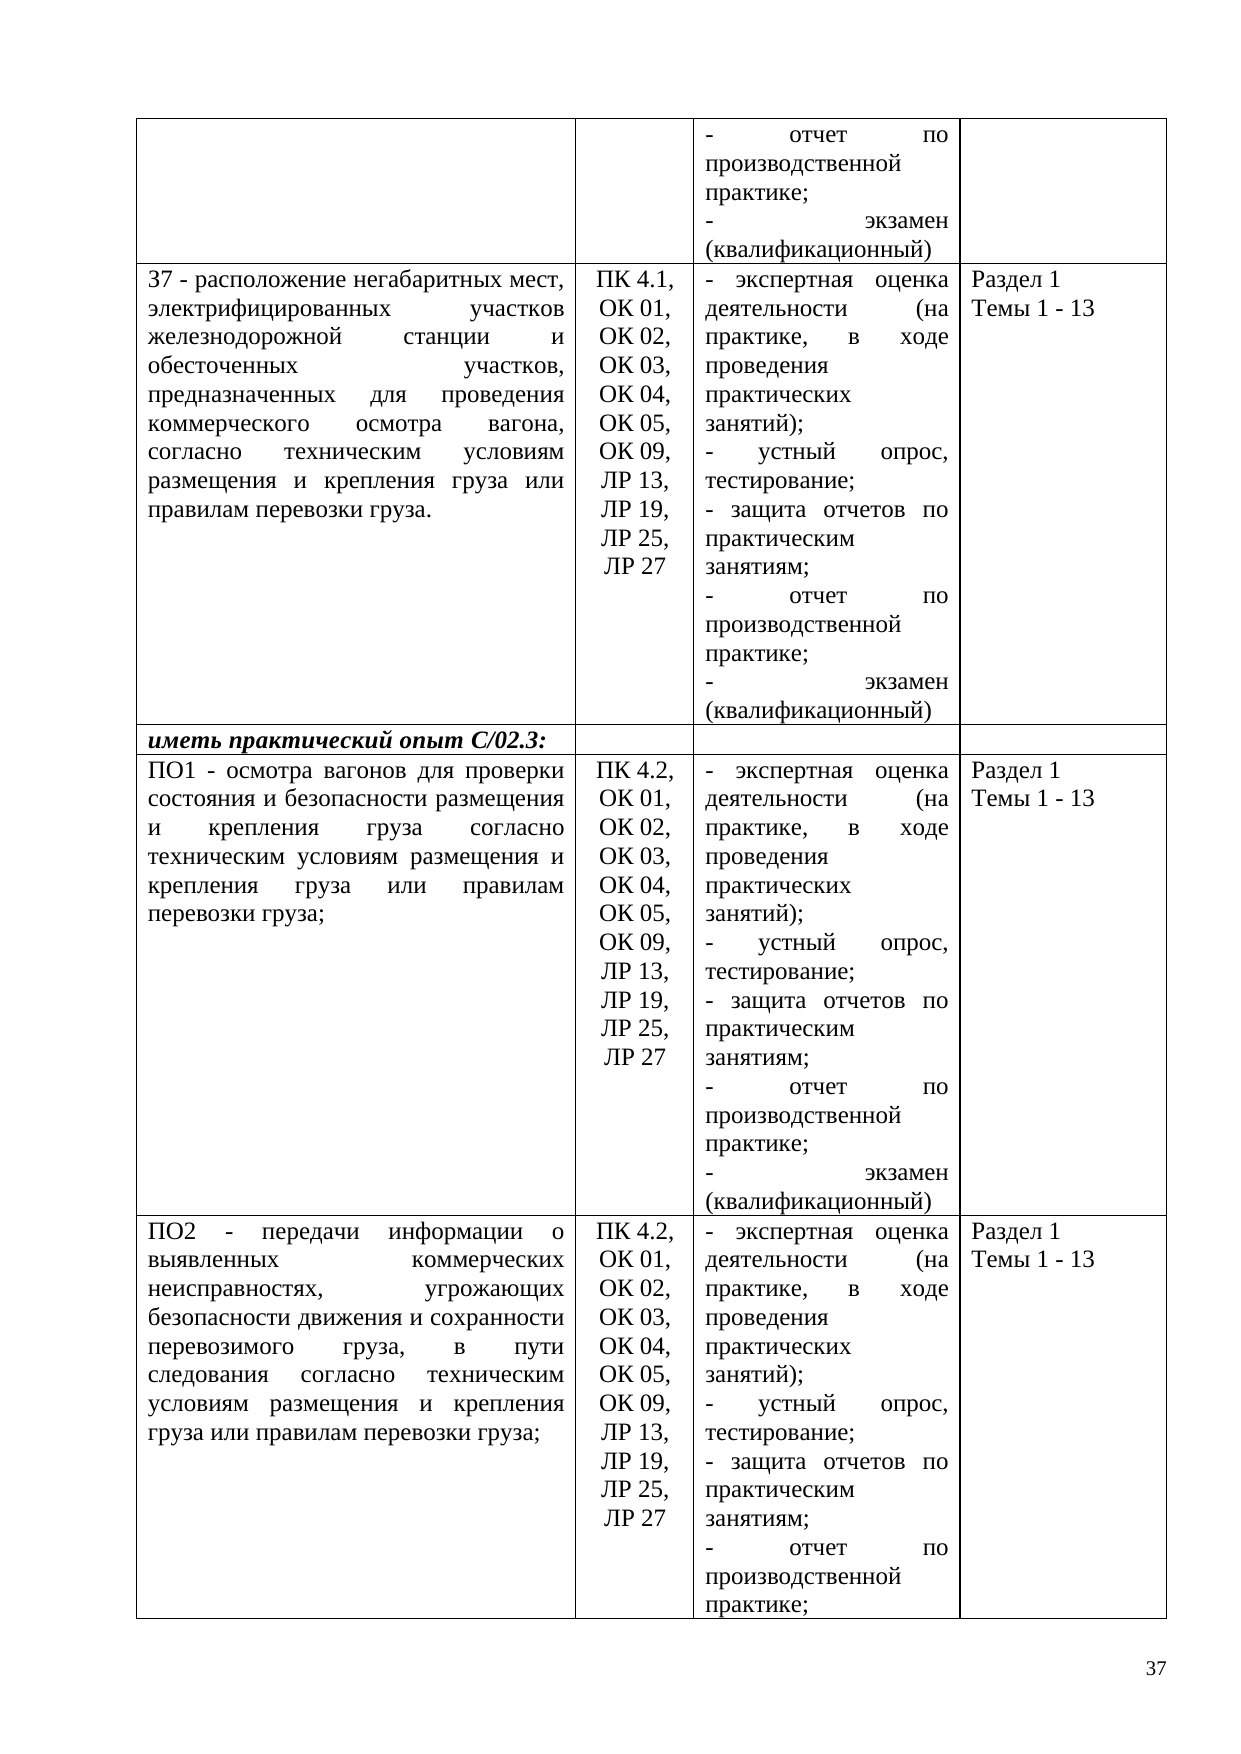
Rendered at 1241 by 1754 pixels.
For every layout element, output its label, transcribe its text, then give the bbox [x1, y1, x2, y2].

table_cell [576, 1244, 693, 1618]
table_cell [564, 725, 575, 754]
table_cell [961, 725, 1166, 754]
table_cell Раздел 1 Темы 1 - 13 [961, 755, 1166, 1215]
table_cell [961, 1216, 1166, 1618]
table_cell Раздел 1 Темы 1 - 13 [961, 264, 1166, 724]
table_cell З7 - расположение негабаритных мест, электрифицированных участков железнодорожной станции и обесточенных участков, предназначенных для проведения коммерческого осмотра вагона, согласно техническим условиям размещения и крепления груза или правилам перевозки груза. [137, 264, 575, 724]
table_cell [137, 1216, 575, 1618]
table_cell [694, 725, 959, 754]
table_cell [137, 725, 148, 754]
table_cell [137, 119, 575, 263]
table_cell ПК 4.1, ОК 01, ОК 02, ОК 03, ОК 04, ОК 05, ОК 09, ЛР 13, ЛР 19, ЛР 25, ЛР 27 [576, 293, 693, 724]
table_cell ПК 4.2, ОК 01, ОК 02, ОК 03, ОК 04, ОК 05, ОК 09, ЛР 13, ЛР 19, ЛР 25, ЛР 27 [576, 783, 693, 1215]
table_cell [694, 119, 959, 263]
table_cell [576, 119, 693, 263]
table_cell ПО1 - осмотра вагонов для проверки состояния и безопасности размещения и крепления груза согласно техническим условиям размещения и крепления груза или правилам перевозки груза; [137, 755, 575, 1215]
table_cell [961, 119, 1166, 263]
